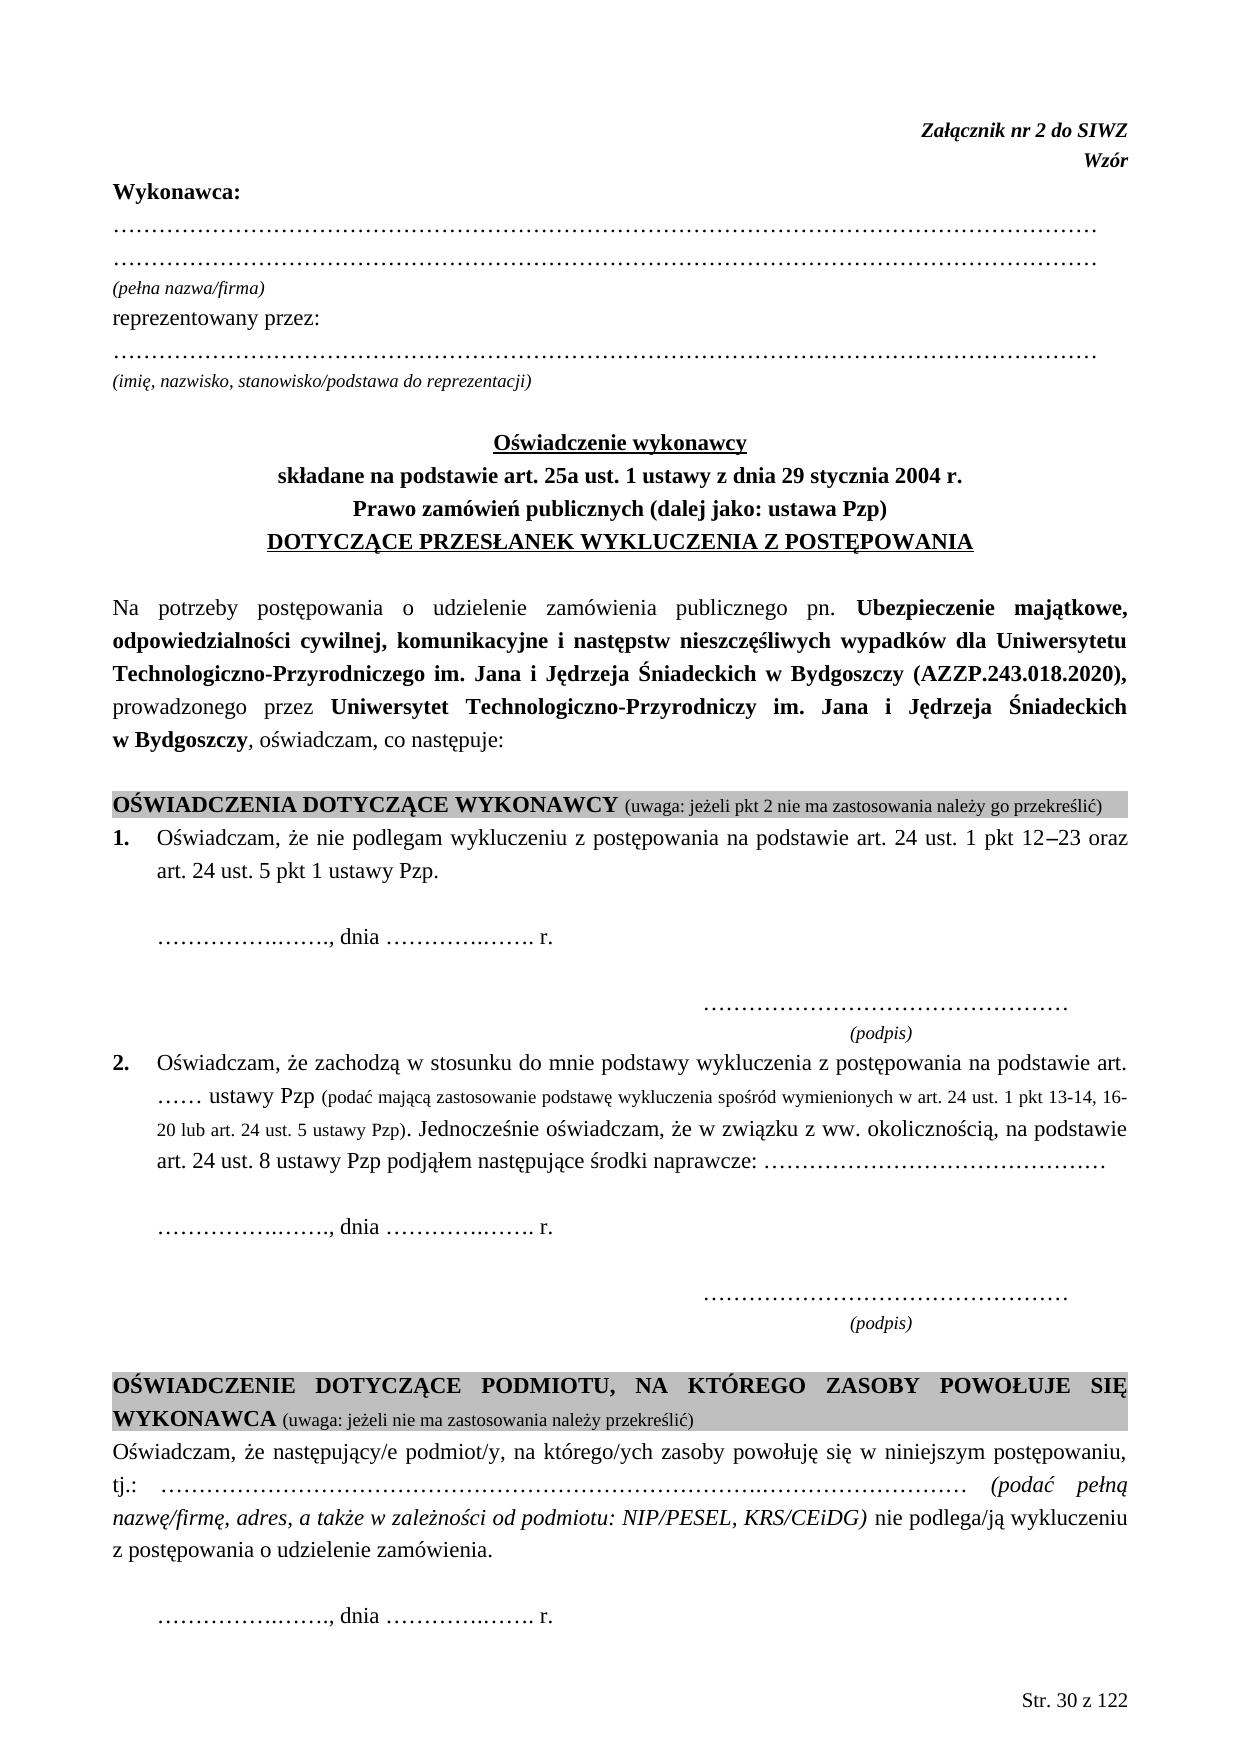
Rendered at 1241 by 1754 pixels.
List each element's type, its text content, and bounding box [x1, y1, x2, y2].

text (podpis) [776, 1022, 1128, 1043]
text …………….……., dnia ………….……. r. [112, 1213, 1128, 1240]
text reprezentowany przez: [112, 304, 1128, 330]
text (pełna nazwa/firma) [112, 277, 983, 298]
text Wykonawca: [112, 178, 1128, 204]
text Oświadczam, że następujący/e podmiot/y, na którego/ych zasoby powołuję się w niniejszym postępowaniu, tj.: …………………………………………………………………….……………………… (podać pełną nazwę/firmę, adres, a także w zależności od podmiotu: NIP/PESEL, KRS/CEiDG) nie podlega/ją wykluczeniu z postępowania o udzielenie zamówienia. [112, 1438, 1128, 1563]
text OŚWIADCZENIE DOTYCZĄCE PODMIOTU, NA KTÓREGO ZASOBY POWOŁUJE SIĘ WYKONAWCA (uwaga: jeżeli nie ma zastosowania należy przekreślić) [112, 1372, 1128, 1431]
text (podpis) [776, 1312, 1128, 1334]
list Oświadczam, że nie podlegam wykluczeniu z postępowania na podstawie art. 24 ust. 1 pkt 12–23 oraz art. 24 ust. 5 pkt 1 ustawy Pzp. [112, 824, 1128, 884]
text Prawo zamówień publicznych (dalej jako: ustawa Pzp) [112, 495, 1128, 522]
text ………………………………………………………………………………………………………………… [112, 244, 1116, 270]
text …………….……., dnia ………….……. r. [112, 923, 1128, 949]
text ………………………………………………………………………………………………………………… [112, 337, 1116, 363]
text OŚWIADCZENIA DOTYCZĄCE WYKONAWCY (uwaga: jeżeli pkt 2 nie ma zastosowania należy go przekreślić) [112, 791, 1128, 818]
text składane na podstawie art. 25a ust. 1 ustawy z dnia 29 stycznia 2004 r. [112, 462, 1128, 489]
text Wzór [112, 148, 1128, 172]
text Załącznik nr 2 do SIWZ [112, 118, 1128, 142]
text Oświadczenie wykonawcy [112, 429, 1128, 456]
text ………………………………………… [628, 1279, 1128, 1306]
text (imię, nazwisko, stanowisko/podstawa do reprezentacji) [112, 369, 983, 391]
text DOTYCZĄCE PRZESŁANEK WYKLUCZENIA Z POSTĘPOWANIA [112, 528, 1128, 554]
list Oświadczam, że zachodzą w stosunku do mnie podstawy wykluczenia z postępowania na podstawie art. …… ustawy Pzp (podać mającą zastosowanie podstawę wykluczenia spośród wymienionych w art. 24 ust. 1 pkt 13-14, 16-20 lub art. 24 ust. 5 ustawy Pzp). Jednocześnie oświadczam, że w związku z ww. okolicznością, na podstawie art. 24 ust. 8 ustawy Pzp podjąłem następujące środki naprawcze: ……………………………………… [112, 1049, 1128, 1174]
text …………….……., dnia ………….……. r. [112, 1602, 1128, 1629]
text Na potrzeby postępowania o udzielenie zamówienia publicznego pn. Ubezpieczenie majątkowe, odpowiedzialności cywilnej, komunikacyjne i następstw nieszczęśliwych wypadków dla Uniwersytetu Technologiczno-Przyrodniczego im. Jana i Jędrzeja Śniadeckich w Bydgoszczy (AZZP.243.018.2020), prowadzonego przez Uniwersytet Technologiczno-Przyrodniczy im. Jana i Jędrzeja Śniadeckich w Bydgoszczy, oświadczam, co następuje: [112, 594, 1128, 752]
text ………………………………………… [628, 989, 1128, 1015]
text ………………………………………………………………………………………………………………… [112, 211, 1116, 237]
